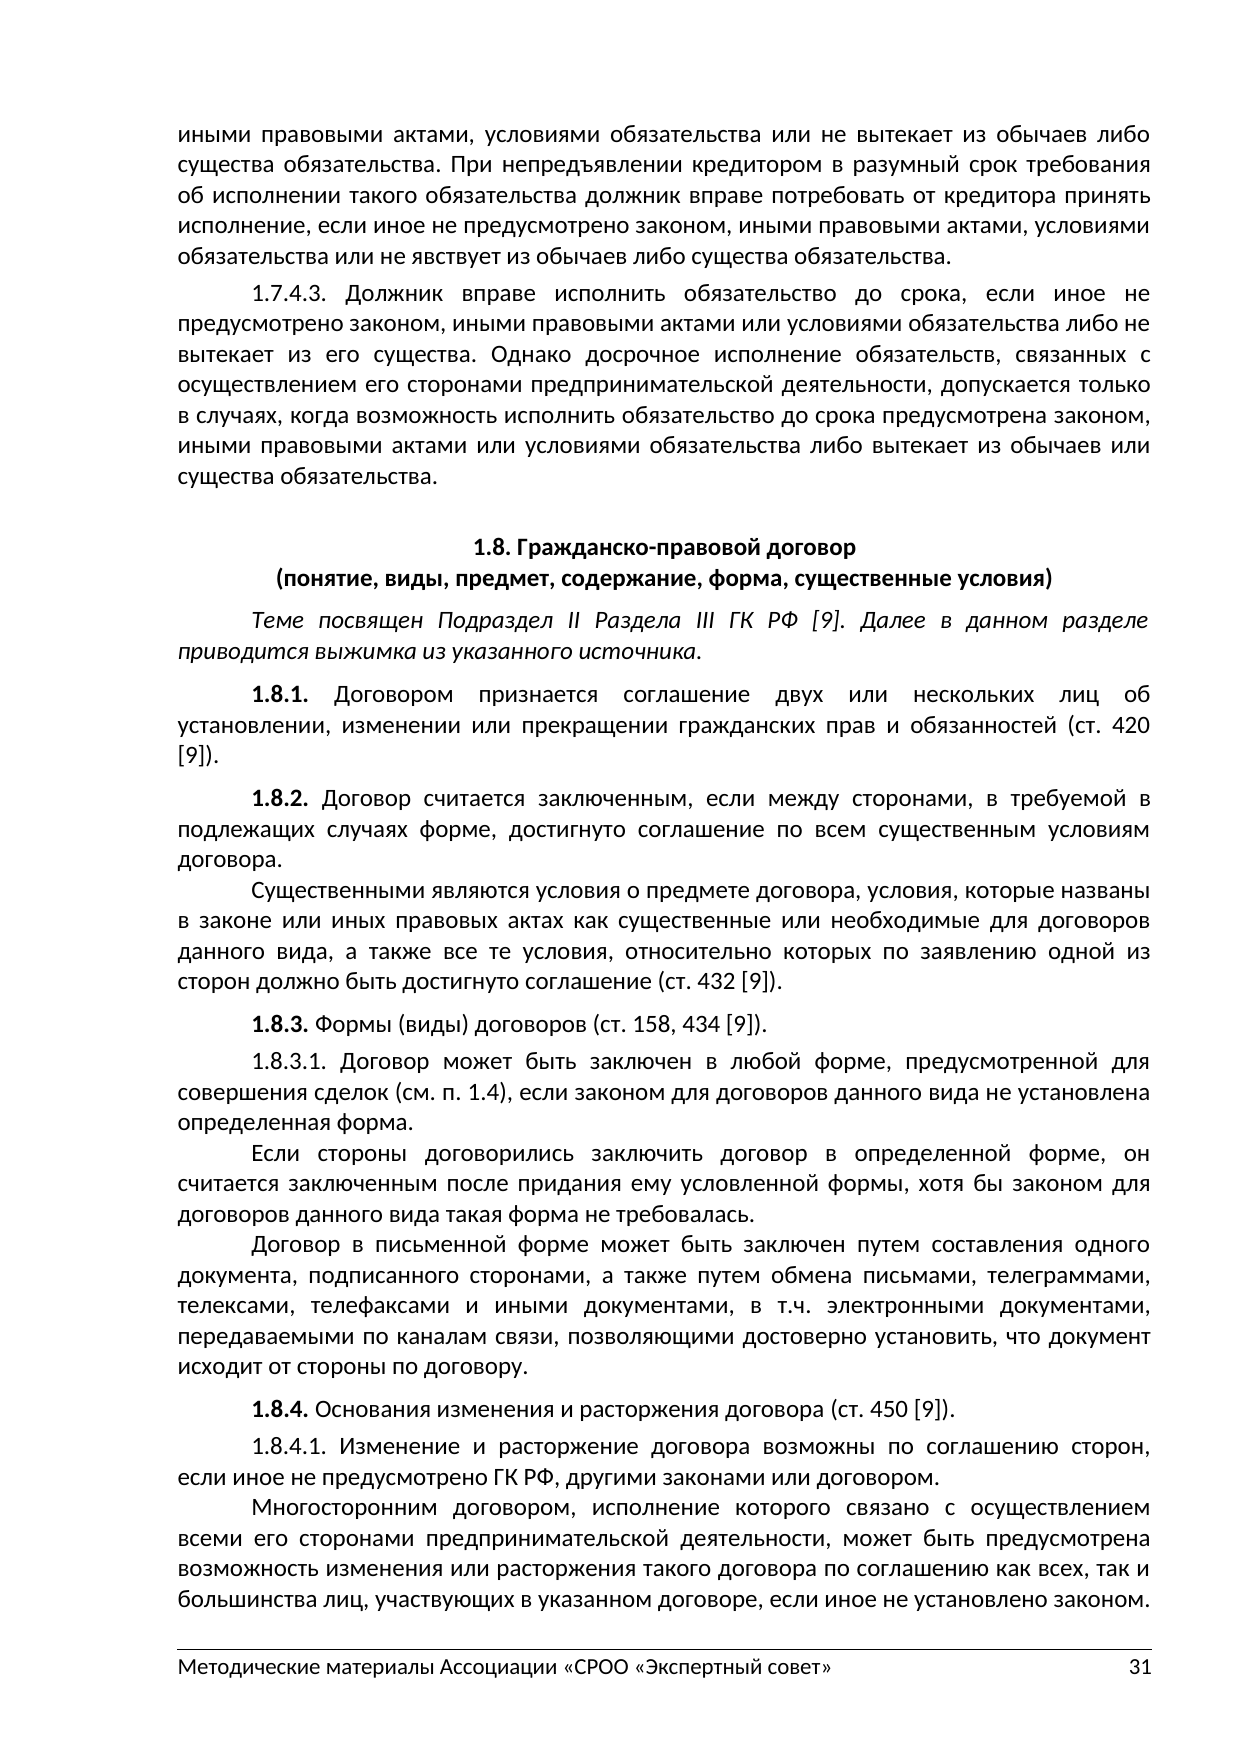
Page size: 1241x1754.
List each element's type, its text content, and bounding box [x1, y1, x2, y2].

text Существенными являются условия о предмете договора, условия, которые названы в законе или иных правовых актах как существенные или необходимые для договоров данного вида, а также все те условия, относительно которых по заявлению одной из сторон должно быть достигнуто соглашение (ст. 432 [9]). [177, 874, 1152, 996]
text 1.8.3. Формы (виды) договоров (ст. 158, 434 [9]). [177, 1008, 1152, 1039]
text Теме посвящен Подраздел II Раздела III ГК РФ [9]. Далее в данном разделе приводится выжимка из указанного источника. [177, 605, 1152, 666]
text 1.8.2. Договор считается заключенным, если между сторонами, в требуемой в подлежащих случаях форме, достигнуто соглашение по всем существенным условиям договора. [177, 782, 1152, 874]
text 1.8.4.1. Изменение и расторжение договора возможны по соглашению сторон, если иное не предусмотрено ГК РФ, другими законами или договором. [177, 1430, 1152, 1491]
text Если стороны договорились заключить договор в определенной форме, он считается заключенным после придания ему условленной формы, хотя бы законом для договоров данного вида такая форма не требовалась. [177, 1137, 1152, 1228]
subtitle 1.8. Гражданско-правовой договор (понятие, виды, предмет, содержание, форма, существенные условия) [177, 531, 1152, 592]
text 1.8.4. Основания изменения и расторжения договора (ст. 450 [9]). [177, 1393, 1152, 1424]
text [177, 1491, 1152, 1613]
text 1.8.1. Договором признается соглашение двух или нескольких лиц об установлении, изменении или прекращении гражданских прав и обязанностей (ст. 420 [9]). [177, 678, 1152, 770]
text Договор в письменной форме может быть заключен путем составления одного документа, подписанного сторонами, а также путем обмена письмами, телеграммами, телексами, телефаксами и иными документами, в т.ч. электронными документами, передаваемыми по каналам связи, позволяющими достоверно установить, что документ исходит от стороны по договору. [177, 1228, 1152, 1381]
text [177, 118, 1152, 271]
text 1.7.4.3. Должник вправе исполнить обязательство до срока, если иное не предусмотрено законом, иными правовыми актами или условиями обязательства либо не вытекает из его существа. Однако досрочное исполнение обязательств, связанных с осуществлением его сторонами предпринимательской деятельности, допускается только в случаях, когда возможность исполнить обязательство до срока предусмотрена законом, иными правовыми актами или условиями обязательства либо вытекает из обычаев или существа обязательства. [177, 277, 1152, 491]
text 1.8.3.1. Договор может быть заключен в любой форме, предусмотренной для совершения сделок (см. п. 1.4), если законом для договоров данного вида не установлена определенная форма. [177, 1045, 1152, 1137]
